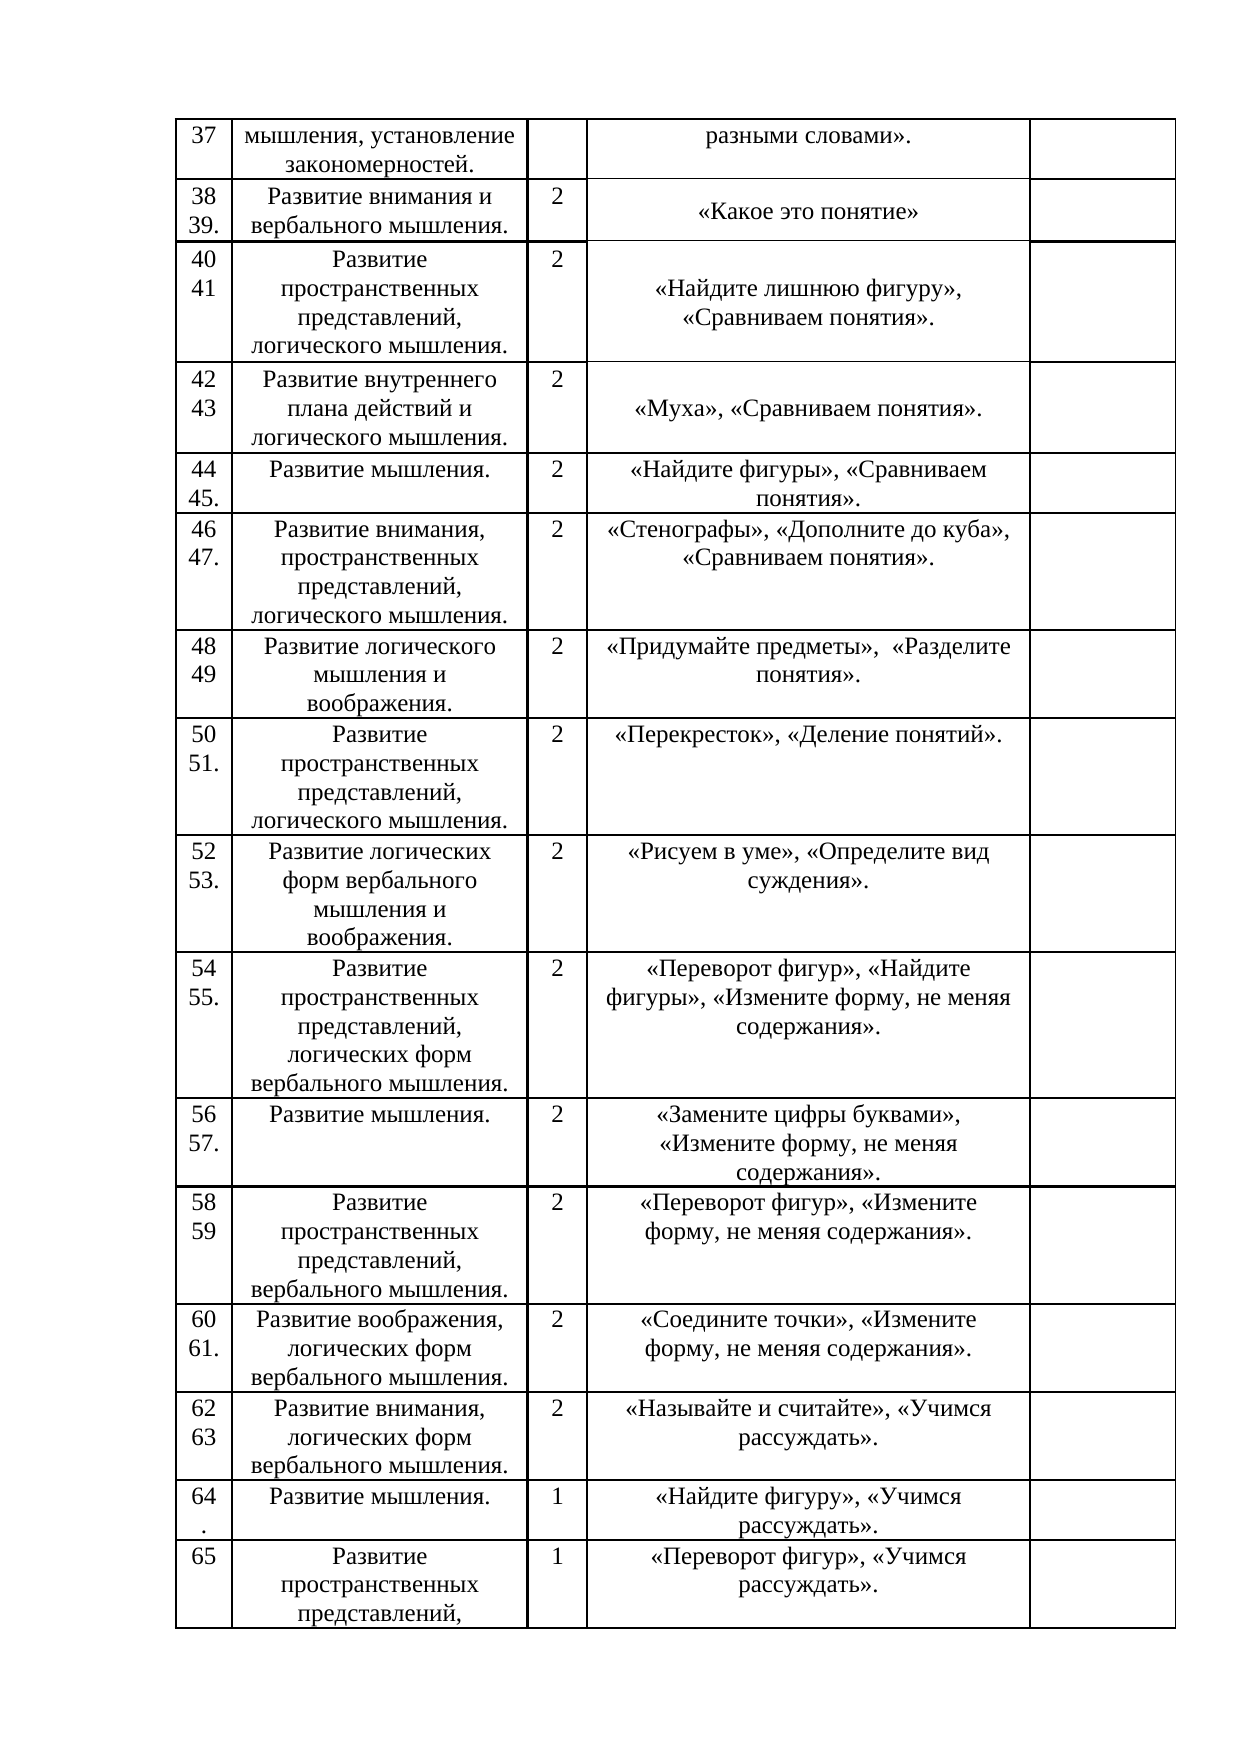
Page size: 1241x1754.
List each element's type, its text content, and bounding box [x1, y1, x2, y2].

table_cell [1031, 1305, 1175, 1391]
table_cell 2 [529, 363, 586, 452]
table_cell Развитие внимания, логических форм вербального мышления. [233, 1393, 526, 1479]
table_cell 2 [529, 454, 586, 512]
table_cell «Перекресток», «Деление понятий». [588, 719, 1029, 834]
table_cell [1031, 454, 1175, 512]
table_cell Развитие мышления. [233, 1481, 526, 1539]
table_cell 2 [529, 120, 586, 178]
table_cell 56 57. [177, 1099, 231, 1185]
table_cell [1031, 1541, 1175, 1627]
table_cell [1031, 836, 1175, 951]
table_cell [1031, 180, 1175, 240]
table_cell «Рисуем в уме», «Определите вид суждения». [588, 836, 1029, 951]
table_cell [1031, 1481, 1175, 1539]
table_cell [588, 1541, 1029, 1627]
table_cell [1031, 243, 1175, 361]
table_cell «Соедините точки», «Измените форму, не меняя содержания». [588, 1305, 1029, 1391]
table_cell «Найдите фигуру», «Учимся рассуждать». [588, 1481, 1029, 1539]
table_cell «Называйте и считайте», «Учимся рассуждать». [588, 1393, 1029, 1479]
table_cell [1031, 719, 1175, 834]
table_cell Развитие пространственных представлений, логического мышления. [233, 719, 526, 834]
table_cell 2 [529, 1099, 586, 1185]
table_cell Развитие пространственных представлений, вербального мышления. [233, 1188, 526, 1302]
table_cell Развитие мышления. [233, 454, 526, 512]
table_cell 2 [529, 719, 586, 834]
table_cell Развитие пространственных представлений, логического мышления. [233, 243, 526, 361]
table_cell [1031, 120, 1175, 178]
table_cell 50 51. [177, 719, 231, 834]
table_cell «Какое это понятие» [588, 179, 1029, 240]
table_cell «Замените цифры буквами», «Измените форму, не меняя содержания». [588, 1099, 1029, 1185]
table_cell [588, 120, 1029, 178]
table_cell 2 [529, 243, 586, 361]
table_cell [1031, 1099, 1175, 1185]
table_cell 44 45. [177, 454, 231, 512]
table_cell 54 55. [177, 953, 231, 1097]
table_cell «Найдите лишнюю фигуру», «Сравниваем понятия». [588, 241, 1029, 361]
table_cell Развитие пространственных представлений, логических форм вербального мышления. [233, 953, 526, 1097]
table_cell 2 [529, 514, 586, 629]
table_cell 42 43 [177, 363, 231, 452]
table_cell 2 [529, 180, 586, 240]
table_cell 38 39. [177, 180, 231, 240]
table_cell [1031, 363, 1175, 452]
table_cell [1031, 1393, 1175, 1479]
table_cell [1031, 1188, 1175, 1302]
table_cell [1031, 631, 1175, 717]
table_cell «Придумайте предметы», «Разделите понятия». [588, 631, 1029, 717]
table_cell 2 [529, 836, 586, 951]
table_cell Развитие внимания, пространственных представлений, логического мышления. [233, 514, 526, 629]
table_cell 64 . [177, 1481, 231, 1539]
table_cell «Стенографы», «Дополните до куба», «Сравниваем понятия». [588, 514, 1029, 629]
table_cell 65 [177, 1541, 231, 1627]
table_cell «Найдите фигуры», «Сравниваем понятия». [588, 454, 1029, 512]
table_cell «Переворот фигур», «Найдите фигуры», «Измените форму, не меняя содержания». [588, 953, 1029, 1097]
table_cell Развитие воображения, логических форм вербального мышления. [233, 1305, 526, 1391]
table_cell [1031, 953, 1175, 1097]
table_cell 46 47. [177, 514, 231, 629]
table_cell 2 [529, 1393, 586, 1479]
table_cell 40 41 [177, 243, 231, 361]
table_cell 2 [529, 953, 586, 1097]
table_cell Развитие внутреннего плана действий и логического мышления. [233, 363, 526, 452]
table_cell «Муха», «Сравниваем понятия». [588, 362, 1029, 452]
table_cell 52 53. [177, 836, 231, 951]
table_cell 1 [529, 1481, 586, 1539]
table_cell 2 [529, 631, 586, 717]
table_cell 48 49 [177, 631, 231, 717]
table_cell Развитие внимания и вербального мышления. [233, 180, 526, 240]
table_cell 2 [529, 1188, 586, 1302]
table_cell 1 [529, 1541, 586, 1627]
table_cell Развитие логических форм вербального мышления и воображения. [233, 836, 526, 951]
table_cell 36 37 [177, 120, 231, 178]
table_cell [233, 120, 526, 178]
table_cell Развитие мышления. [233, 1099, 526, 1185]
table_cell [233, 1541, 526, 1627]
table_cell «Переворот фигур», «Измените форму, не меняя содержания». [588, 1188, 1029, 1302]
table_cell 2 [529, 1305, 586, 1391]
table_cell Развитие логического мышления и воображения. [233, 631, 526, 717]
table_cell 58 59 [177, 1188, 231, 1302]
table_cell [1031, 514, 1175, 629]
table_cell 60 61. [177, 1305, 231, 1391]
table_cell 62 63 [177, 1393, 231, 1479]
